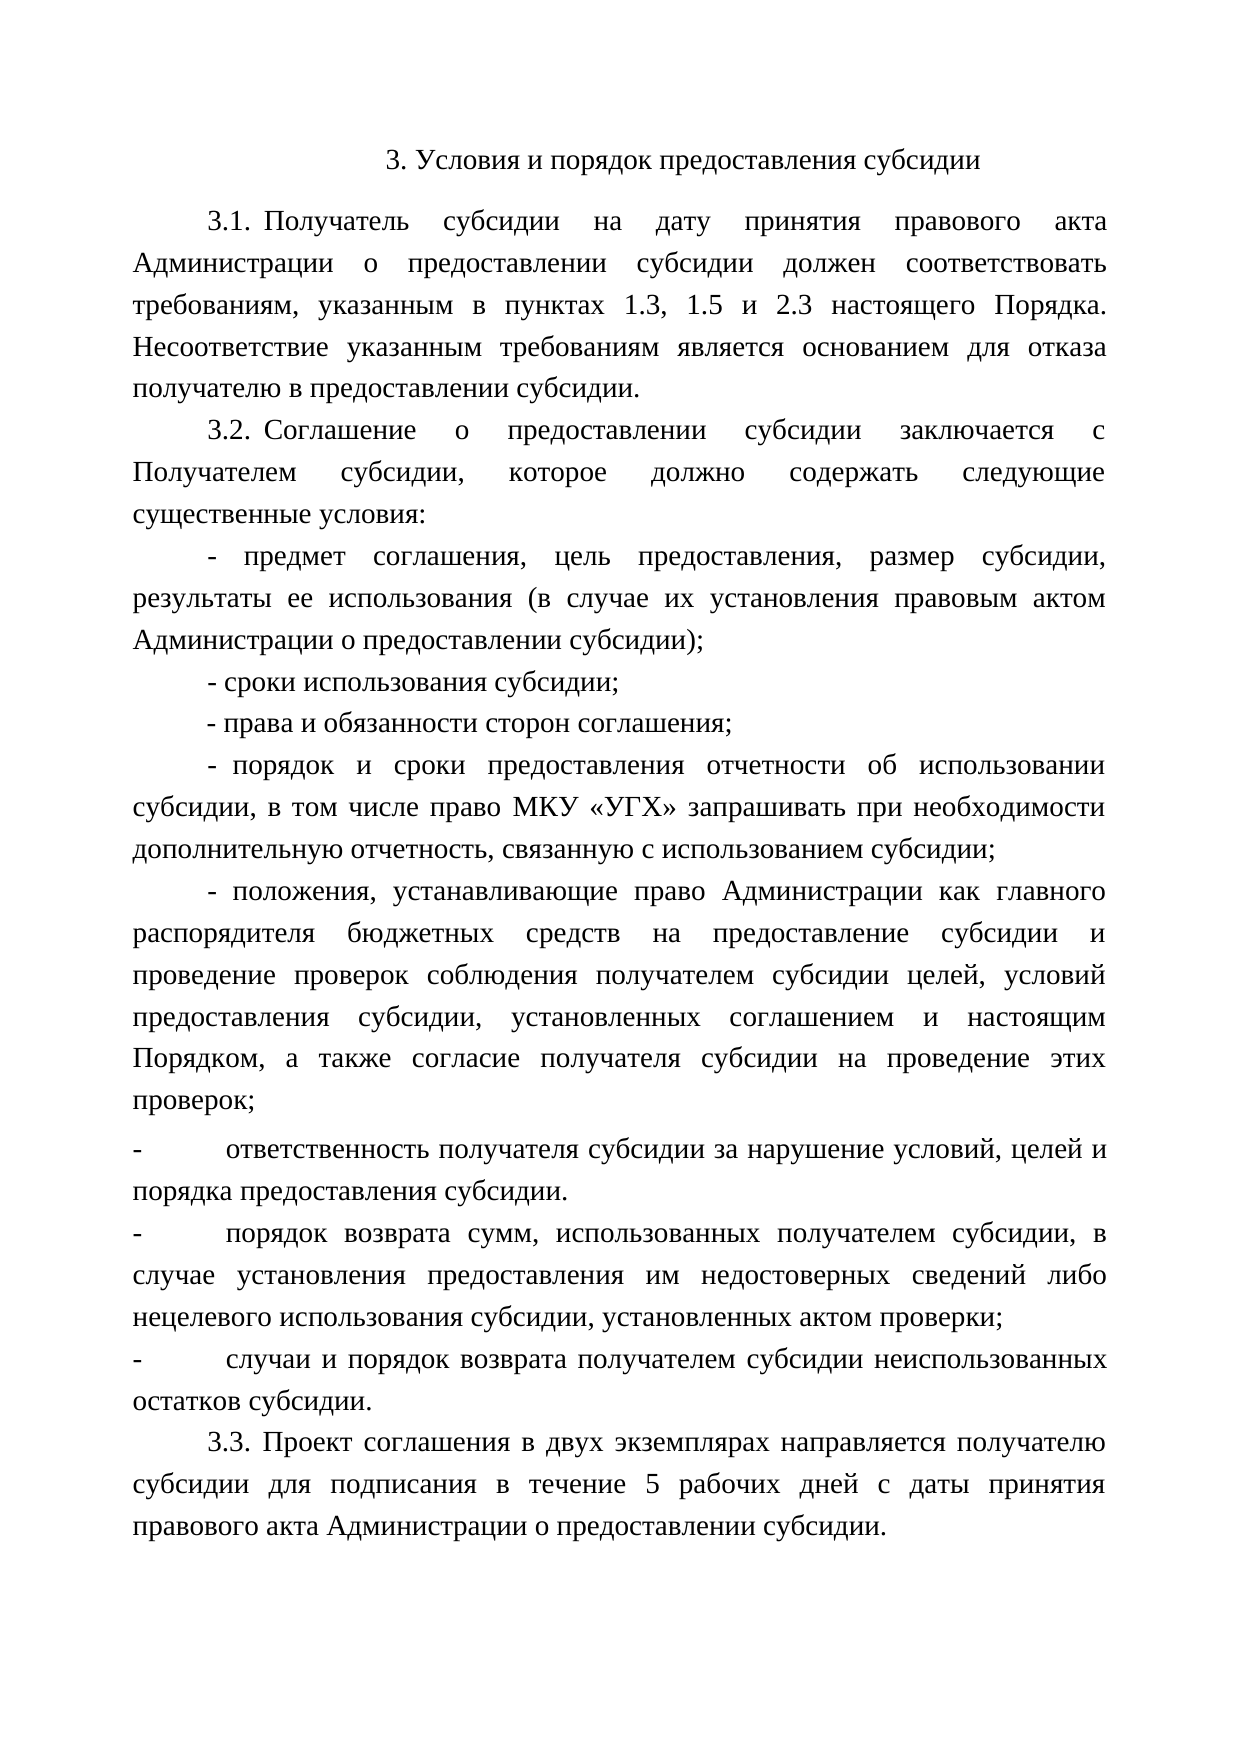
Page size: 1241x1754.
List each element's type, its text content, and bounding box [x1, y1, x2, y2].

list Проект соглашения в двух экземплярах направляется получателю субсидии для подписания в течение 5 рабочих дней с даты принятия правового акта Администрации о предоставлении субсидии. [132, 1424, 1107, 1542]
list ответственность получателя субсидии за нарушение условий, целей и порядка предоставления субсидии. [132, 1131, 1108, 1207]
list предмет соглашения, цель предоставления, размер субсидии, результаты ее использования (в случае их установления правовым актом Администрации о предоставлении субсидии); [132, 538, 1107, 655]
list порядок и сроки предоставления отчетности об использовании субсидии, в том числе право МКУ «УГХ» запрашивать при необходимости дополнительную отчетность, связанную с использованием субсидии; [132, 747, 1106, 865]
text - сроки использования субсидии; [207, 664, 1108, 697]
list Получатель субсидии на дату принятия правового акта Администрации о предоставлении субсидии должен соответствовать требованиям, указанным в пунктах 1.3, 1.5 и 2.3 настоящего Порядка. Несоответствие указанным требованиям является основанием для отказа получателю в предоставлении субсидии. [132, 203, 1108, 404]
list Соглашение о предоставлении субсидии заключается с Получателем субсидии, которое должно содержать следующие существенные условия: [132, 412, 1106, 530]
text 3. Условия и порядок предоставления субсидии [169, 142, 1108, 176]
list порядок возврата сумм, использованных получателем субсидии, в случае установления предоставления им недостоверных сведений либо нецелевого использования субсидии, установленных актом проверки; [132, 1215, 1108, 1332]
list положения, устанавливающие право Администрации как главного распорядителя бюджетных средств на предоставление субсидии и проведение проверок соблюдения получателем субсидии целей, условий предоставления субсидии, установленных соглашением и настоящим Порядком, а также согласие получателя субсидии на проведение этих проверок; [132, 873, 1107, 1116]
text - права и обязанности сторон соглашения; [132, 706, 1107, 739]
list случаи и порядок возврата получателем субсидии неиспользованных остатков субсидии. [132, 1341, 1108, 1416]
